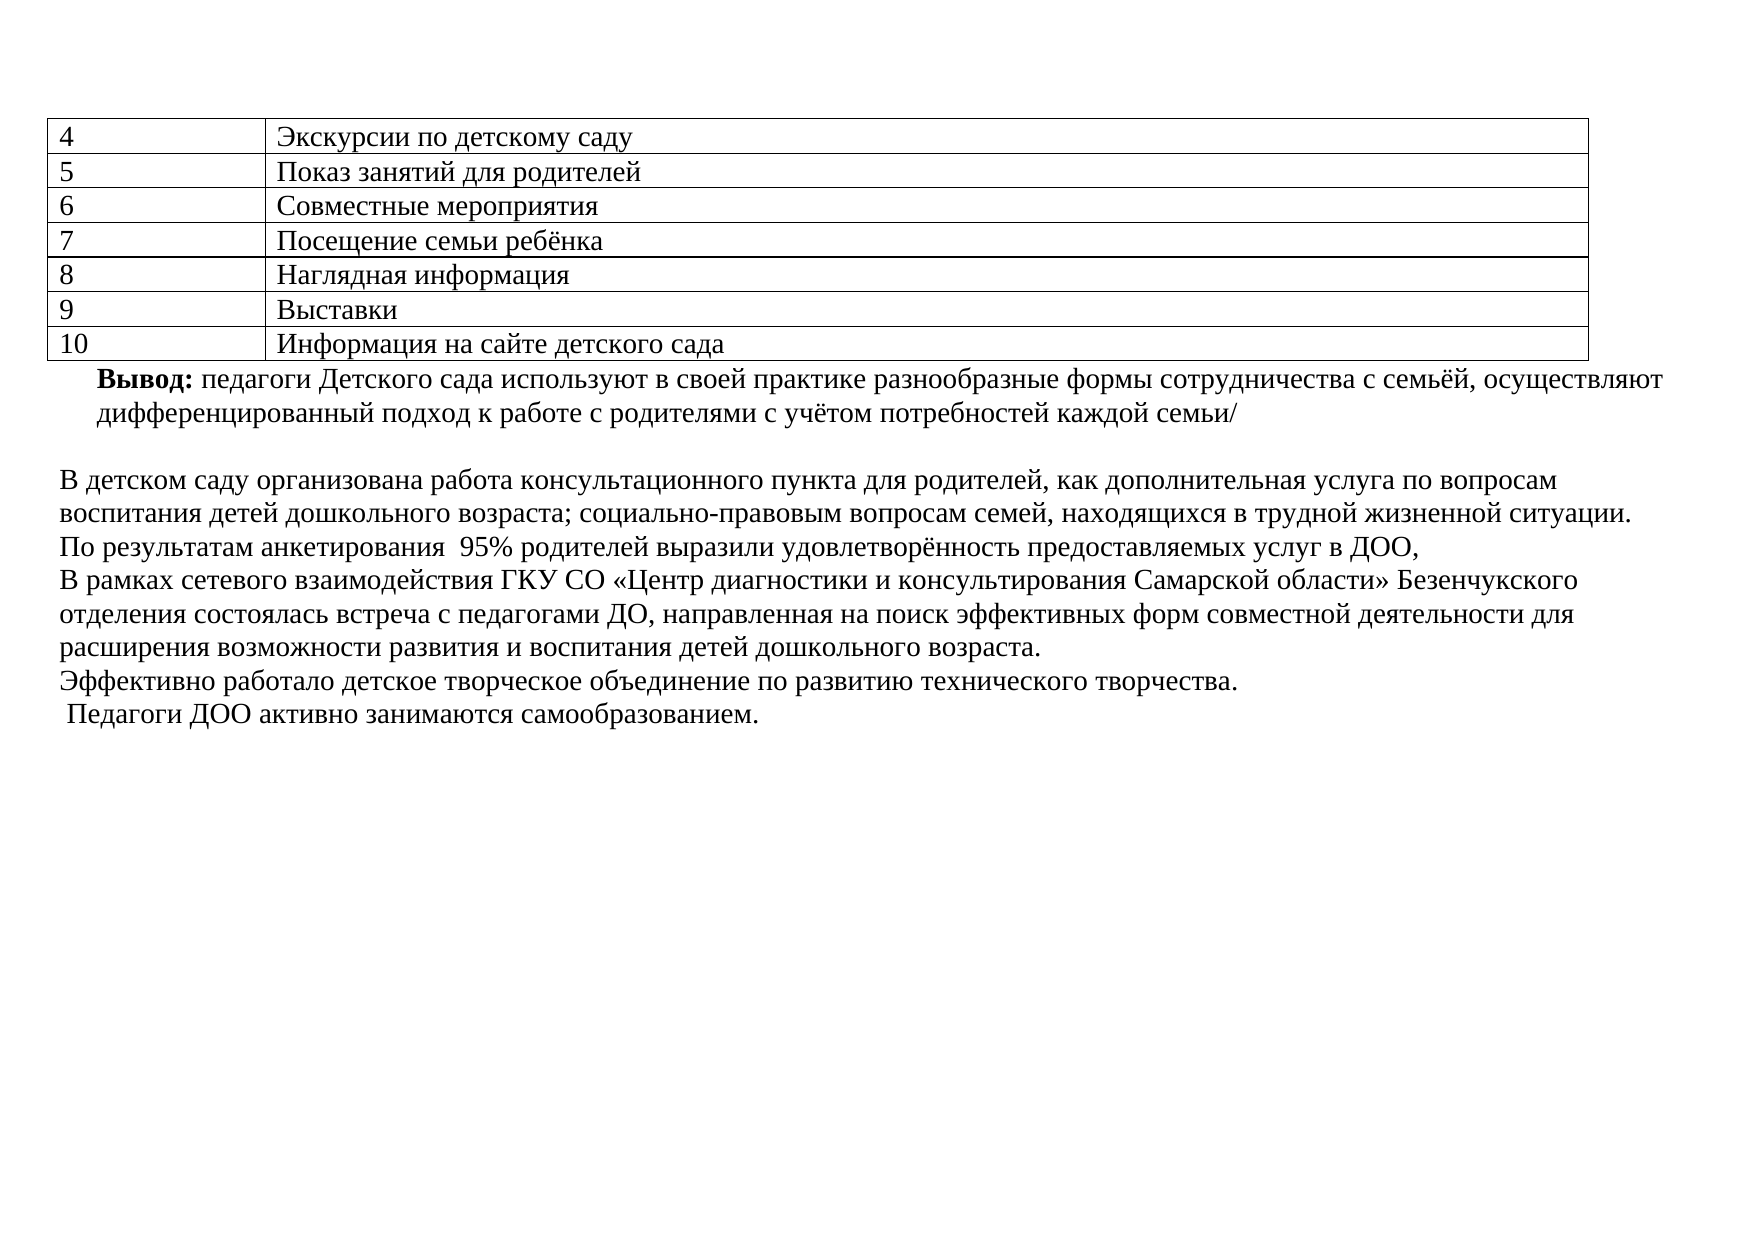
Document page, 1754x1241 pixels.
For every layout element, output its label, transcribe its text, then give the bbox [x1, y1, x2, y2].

table_cell Показ занятий для родителей [266, 154, 1588, 187]
text Педагоги ДОО активно занимаются самообразованием. [59, 697, 1695, 730]
table_cell Экскурсии по детскому саду [266, 119, 1588, 153]
table_cell 5 [48, 154, 265, 187]
table_cell 6 [48, 188, 265, 222]
text В детском саду организована работа консультационного пункта для родителей, как дополнительная услуга по вопросам воспитания детей дошкольного возраста; социально-правовым вопросам семей, находящихся в трудной жизненной ситуации. [59, 462, 1695, 529]
table_cell 4 [48, 119, 265, 153]
text В рамках сетевого взаимодействия ГКУ СО «Центр диагностики и консультирования Самарской области» Безенчукского отделения состоялась встреча с педагогами ДО, направленная на поиск эффективных форм совместной деятельности для расширения возможности развития и воспитания детей дошкольного возраста. [59, 562, 1695, 663]
table_cell Выставки [266, 292, 1588, 326]
table_cell Информация на сайте детского сада [266, 327, 1588, 360]
table_cell 9 [48, 292, 265, 326]
table_cell 7 [48, 223, 265, 256]
table_cell Посещение семьи ребёнка [266, 223, 1588, 256]
table_cell Наглядная информация [266, 258, 1588, 291]
text Эффективно работало детское творческое объединение по развитию технического творчества. [59, 663, 1695, 697]
table_cell 10 [48, 327, 265, 360]
text По результатам анкетирования 95% родителей выразили удовлетворённость предоставляемых услуг в ДОО, [59, 529, 1695, 562]
table_cell Совместные мероприятия [266, 188, 1588, 222]
table_cell 8 [48, 258, 265, 291]
text Вывод: педагоги Детского сада используют в своей практике разнообразные формы сотрудничества с семьёй, осуществляют дифференцированный подход к работе с родителями с учётом потребностей каждой семьи/ [97, 361, 1695, 428]
